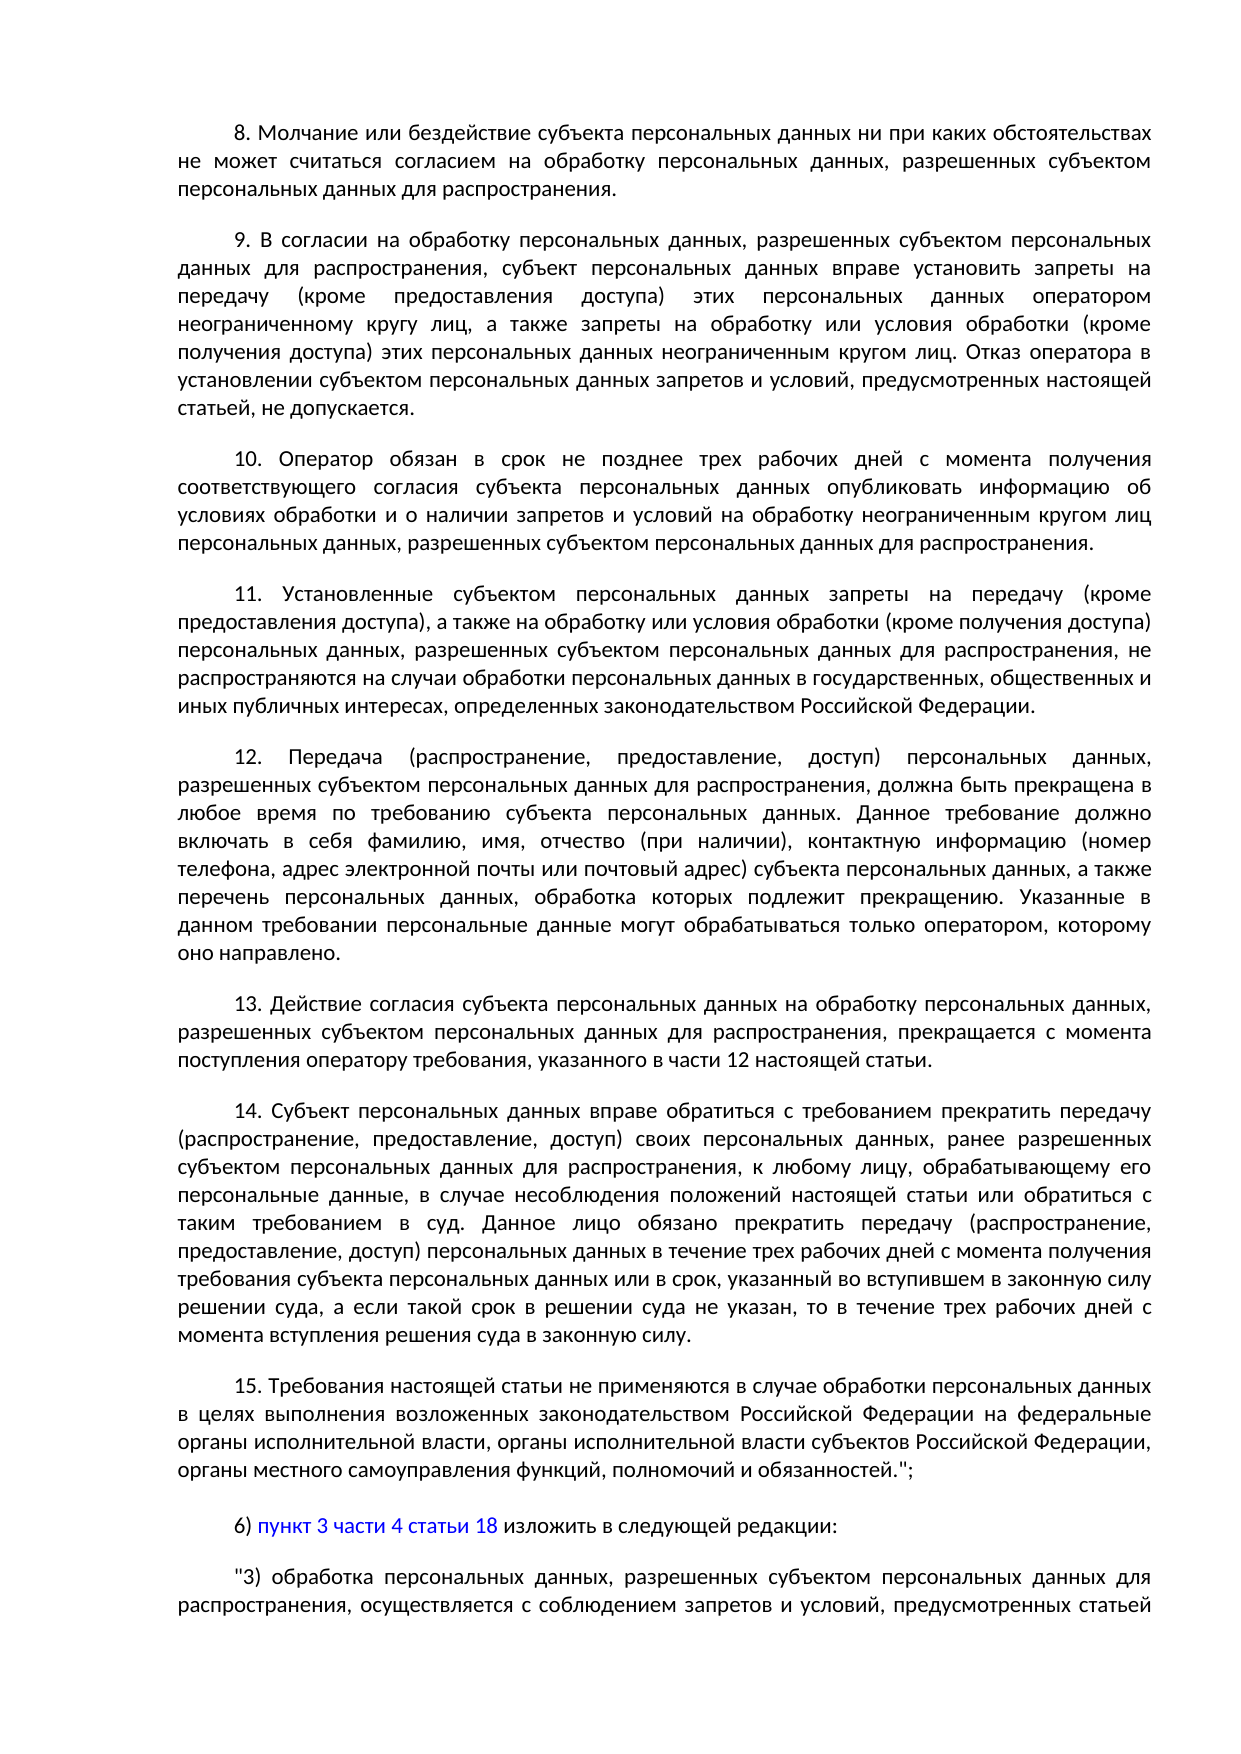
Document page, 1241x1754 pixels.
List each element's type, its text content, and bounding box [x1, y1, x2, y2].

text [177, 1562, 1152, 1618]
text 8. Молчание или бездействие субъекта персональных данных ни при каких обстоятельствах не может считаться согласием на обработку персональных данных, разрешенных субъектом персональных данных для распространения. [177, 118, 1152, 202]
text 12. Передача (распространение, предоставление, доступ) персональных данных, разрешенных субъектом персональных данных для распространения, должна быть прекращена в любое время по требованию субъекта персональных данных. Данное требование должно включать в себя фамилию, имя, отчество (при наличии), контактную информацию (номер телефона, адрес электронной почты или почтовый адрес) субъекта персональных данных, а также перечень персональных данных, обработка которых подлежит прекращению. Указанные в данном требовании персональные данные могут обрабатываться только оператором, которому оно направлено. [177, 742, 1152, 966]
text 13. Действие согласия субъекта персональных данных на обработку персональных данных, разрешенных субъектом персональных данных для распространения, прекращается с момента поступления оператору требования, указанного в части 12 настоящей статьи. [177, 989, 1152, 1073]
text 15. Требования настоящей статьи не применяются в случае обработки персональных данных в целях выполнения возложенных законодательством Российской Федерации на федеральные органы исполнительной власти, органы исполнительной власти субъектов Российской Федерации, органы местного самоуправления функций, полномочий и обязанностей."; [177, 1371, 1152, 1483]
text 9. В согласии на обработку персональных данных, разрешенных субъектом персональных данных для распространения, субъект персональных данных вправе установить запреты на передачу (кроме предоставления доступа) этих персональных данных оператором неограниченному кругу лиц, а также запреты на обработку или условия обработки (кроме получения доступа) этих персональных данных неограниченным кругом лиц. Отказ оператора в установлении субъектом персональных данных запретов и условий, предусмотренных настоящей статьей, не допускается. [177, 225, 1152, 421]
text 11. Установленные субъектом персональных данных запреты на передачу (кроме предоставления доступа), а также на обработку или условия обработки (кроме получения доступа) персональных данных, разрешенных субъектом персональных данных для распространения, не распространяются на случаи обработки персональных данных в государственных, общественных и иных публичных интересах, определенных законодательством Российской Федерации. [177, 579, 1152, 719]
text 6) пункт 3 части 4 статьи 18 изложить в следующей редакции: [177, 1511, 1152, 1539]
text 14. Субъект персональных данных вправе обратиться с требованием прекратить передачу (распространение, предоставление, доступ) своих персональных данных, ранее разрешенных субъектом персональных данных для распространения, к любому лицу, обрабатывающему его персональные данные, в случае несоблюдения положений настоящей статьи или обратиться с таким требованием в суд. Данное лицо обязано прекратить передачу (распространение, предоставление, доступ) персональных данных в течение трех рабочих дней с момента получения требования субъекта персональных данных или в срок, указанный во вступившем в законную силу решении суда, а если такой срок в решении суда не указан, то в течение трех рабочих дней с момента вступления решения суда в законную силу. [177, 1096, 1152, 1348]
text 10. Оператор обязан в срок не позднее трех рабочих дней с момента получения соответствующего согласия субъекта персональных данных опубликовать информацию об условиях обработки и о наличии запретов и условий на обработку неограниченным кругом лиц персональных данных, разрешенных субъектом персональных данных для распространения. [177, 444, 1152, 556]
